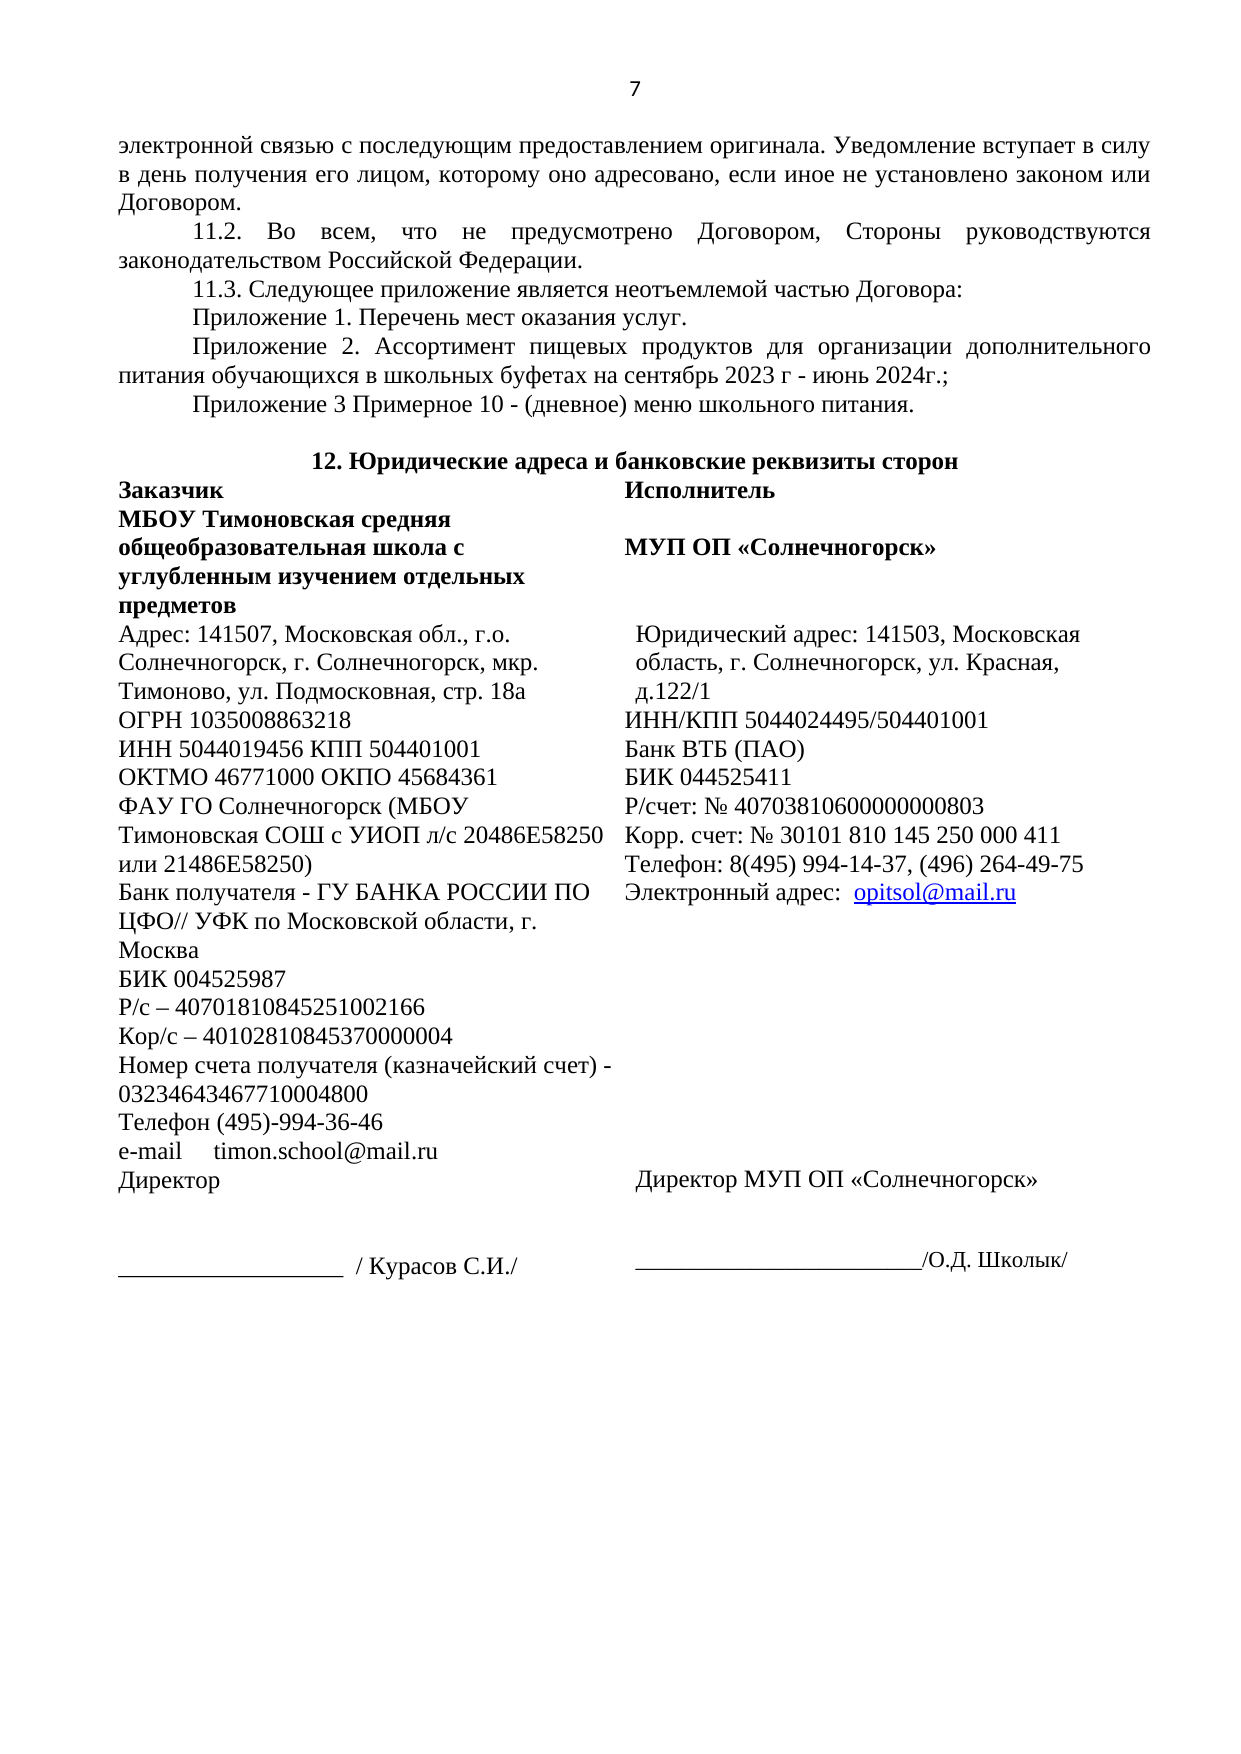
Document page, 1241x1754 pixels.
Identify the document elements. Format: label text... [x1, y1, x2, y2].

text Приложение 1. Перечень мест оказания услуг. [118, 302, 1152, 331]
text Приложение 3 Примерное 10 - (дневное) меню школьного питания. [118, 389, 1152, 417]
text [118, 130, 1152, 216]
text 12. Юридические адреса и банковские реквизиты сторон [118, 446, 1152, 475]
table_header Исполнитель МУП ОП «Солнечногорск» Юридический адрес: 141503, Московская область, г. Солнечногорск, ул. Красная, д.122/1 ИНН/КПП 5044024495/504401001 Банк ВТБ (ПАО) БИК 044525411 Р/счет: № 40703810600000000803 Корр. счет: № 30101 810 145 250 000 411 Телефон: 8(495) 994-14-37, (496) 264-49-75 Электронный адрес: opitsol@mail.ru Директор МУП ОП «Солнечногорск» _________________________/О.Д. Школык/ [624, 475, 1131, 1280]
text Приложение 2. Ассортимент пищевых продуктов для организации дополнительного питания обучающихся в школьных буфетах на сентябрь 2023 г - июнь 2024г.; [118, 331, 1152, 389]
text 11.3. Следующее приложение является неотъемлемой частью Договора: [118, 274, 1152, 302]
text 11.2. Во всем, что не предусмотрено Договором, Стороны руководствуются законодательством Российской Федерации. [118, 216, 1152, 274]
table_header Заказчик МБОУ Тимоновская средняя общеобразовательная школа с углубленным изучением отдельных предметов Адрес: 141507, Московская обл., г.о. Солнечногорск, г. Солнечногорск, мкр. Тимоново, ул. Подмосковная, стр. 18а ОГРН 1035008863218 ИНН 5044019456 КПП 504401001 ОКТМО 46771000 ОКПО 45684361 ФАУ ГО Солнечногорск (МБОУ Тимоновская СОШ с УИОП л/с 20486Е58250 или 21486Е58250) Банк получателя - ГУ БАНКА РОССИИ ПО ЦФО// УФК по Московской области, г. Москва БИК 004525987 Р/с – 40701810845251002166 Кор/с – 40102810845370000004 Номер счета получателя (казначейский счет) - 03234643467710004800 Телефон (495)-994-36-46 e-mail timon.school@mail.ru Директор __________________ / Курасов С.И./ [107, 475, 624, 1280]
